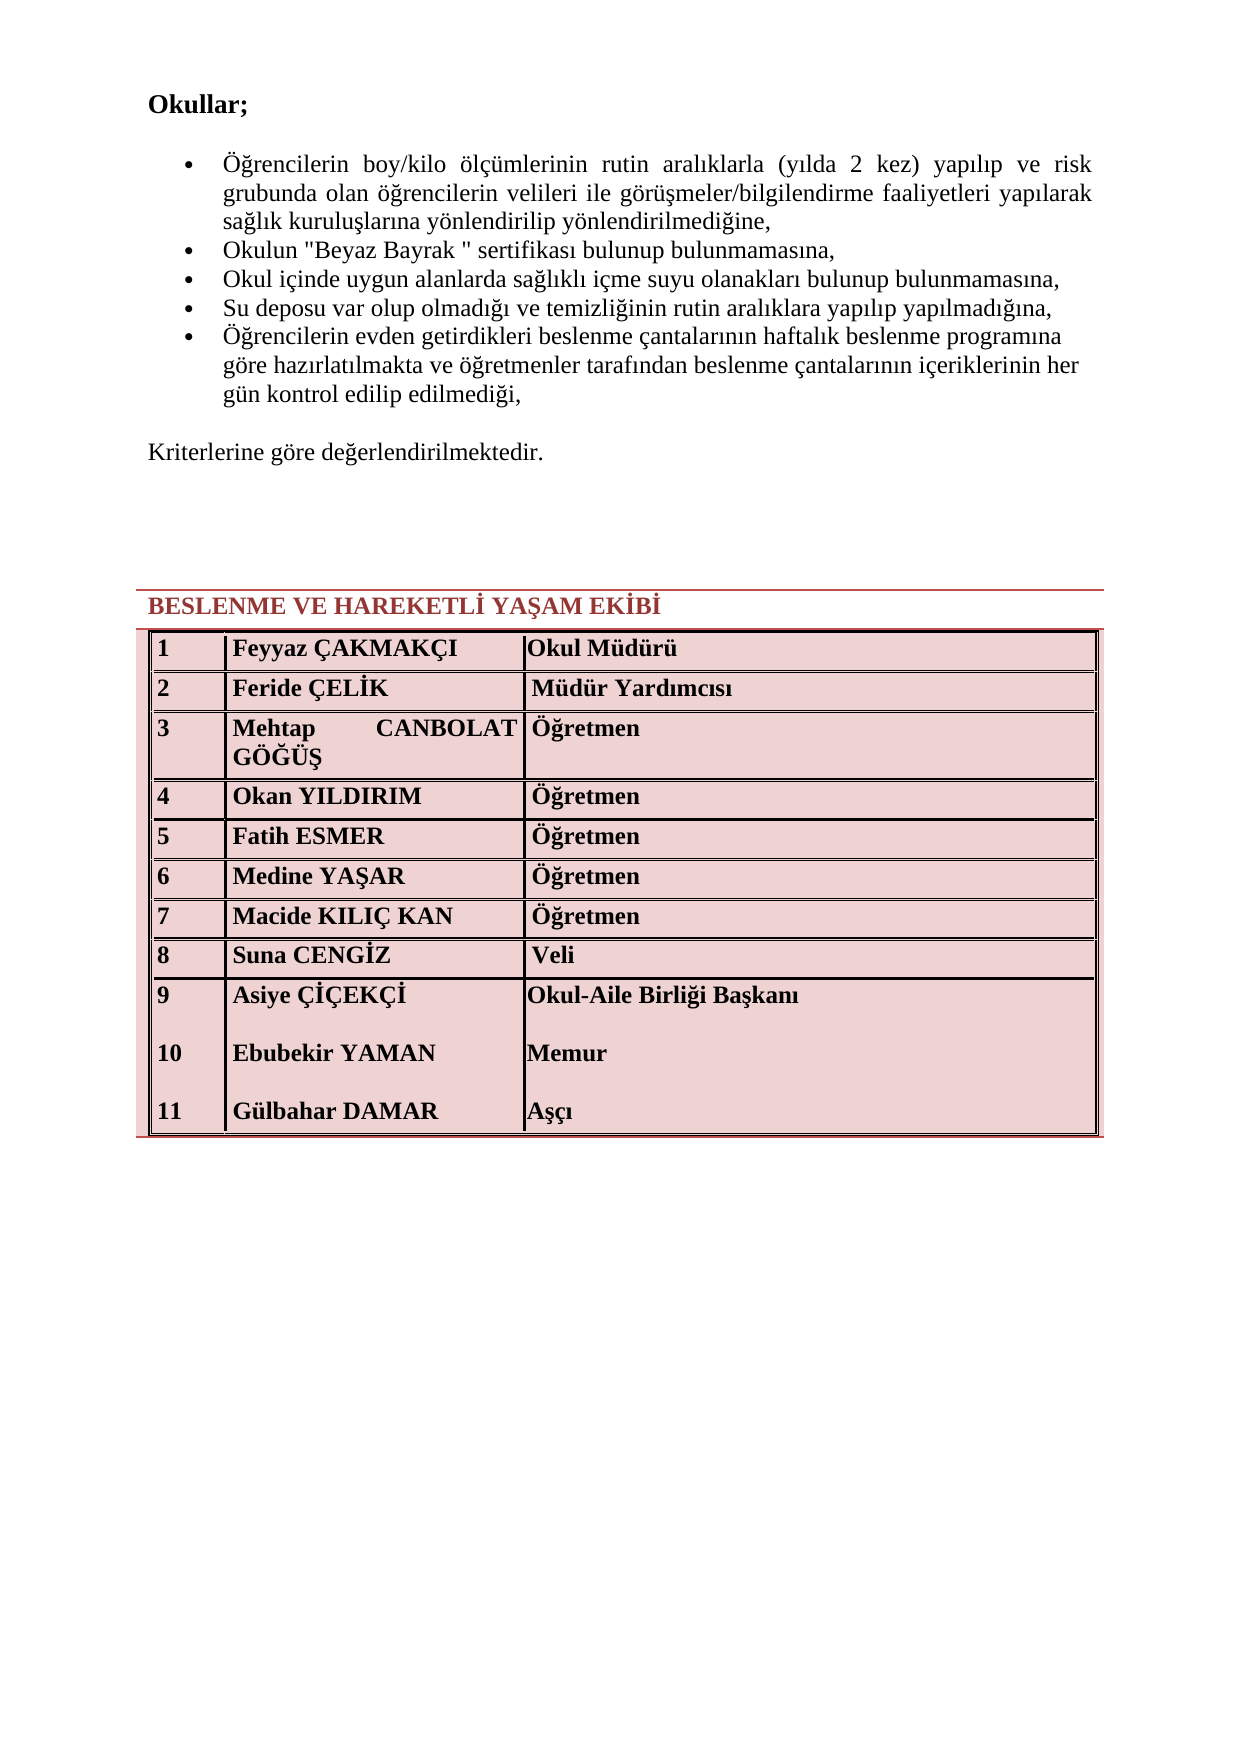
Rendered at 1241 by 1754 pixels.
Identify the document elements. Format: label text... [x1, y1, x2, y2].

table_header BESLENME VE HAREKETLİ YAŞAM EKİBİ [136, 591, 1104, 628]
list Okul içinde uygun alanlarda sağlıklı içme suyu olanakları bulunup bulunmamasına, [185, 264, 1093, 293]
text Okullar; [148, 89, 1093, 120]
text Kriterlerine göre değerlendirilmektedir. [148, 437, 1093, 466]
list Su deposu var olup olmadığı ve temizliğinin rutin aralıklara yapılıp yapılmadığına, [185, 293, 1093, 321]
table_cell [150, 632, 1098, 1135]
list Öğrencilerin evden getirdikleri beslenme çantalarının haftalık beslenme programına göre hazırlatılmakta ve öğretmenler tarafından beslenme çantalarının içeriklerinin her gün kontrol edilip edilmediği, [185, 321, 1093, 408]
list Öğrencilerin boy/kilo ölçümlerinin rutin aralıklarla (yılda 2 kez) yapılıp ve risk grubunda olan öğrencilerin velileri ile görüşmeler/bilgilendirme faaliyetleri yapılarak sağlık kuruluşlarına yönlendirilip yönlendirilmediğine, [185, 149, 1093, 235]
table_cell [136, 630, 148, 1136]
list Okulun "Beyaz Bayrak " sertifikası bulunup bulunmamasına, [185, 235, 1093, 264]
table_cell [1099, 630, 1104, 1136]
